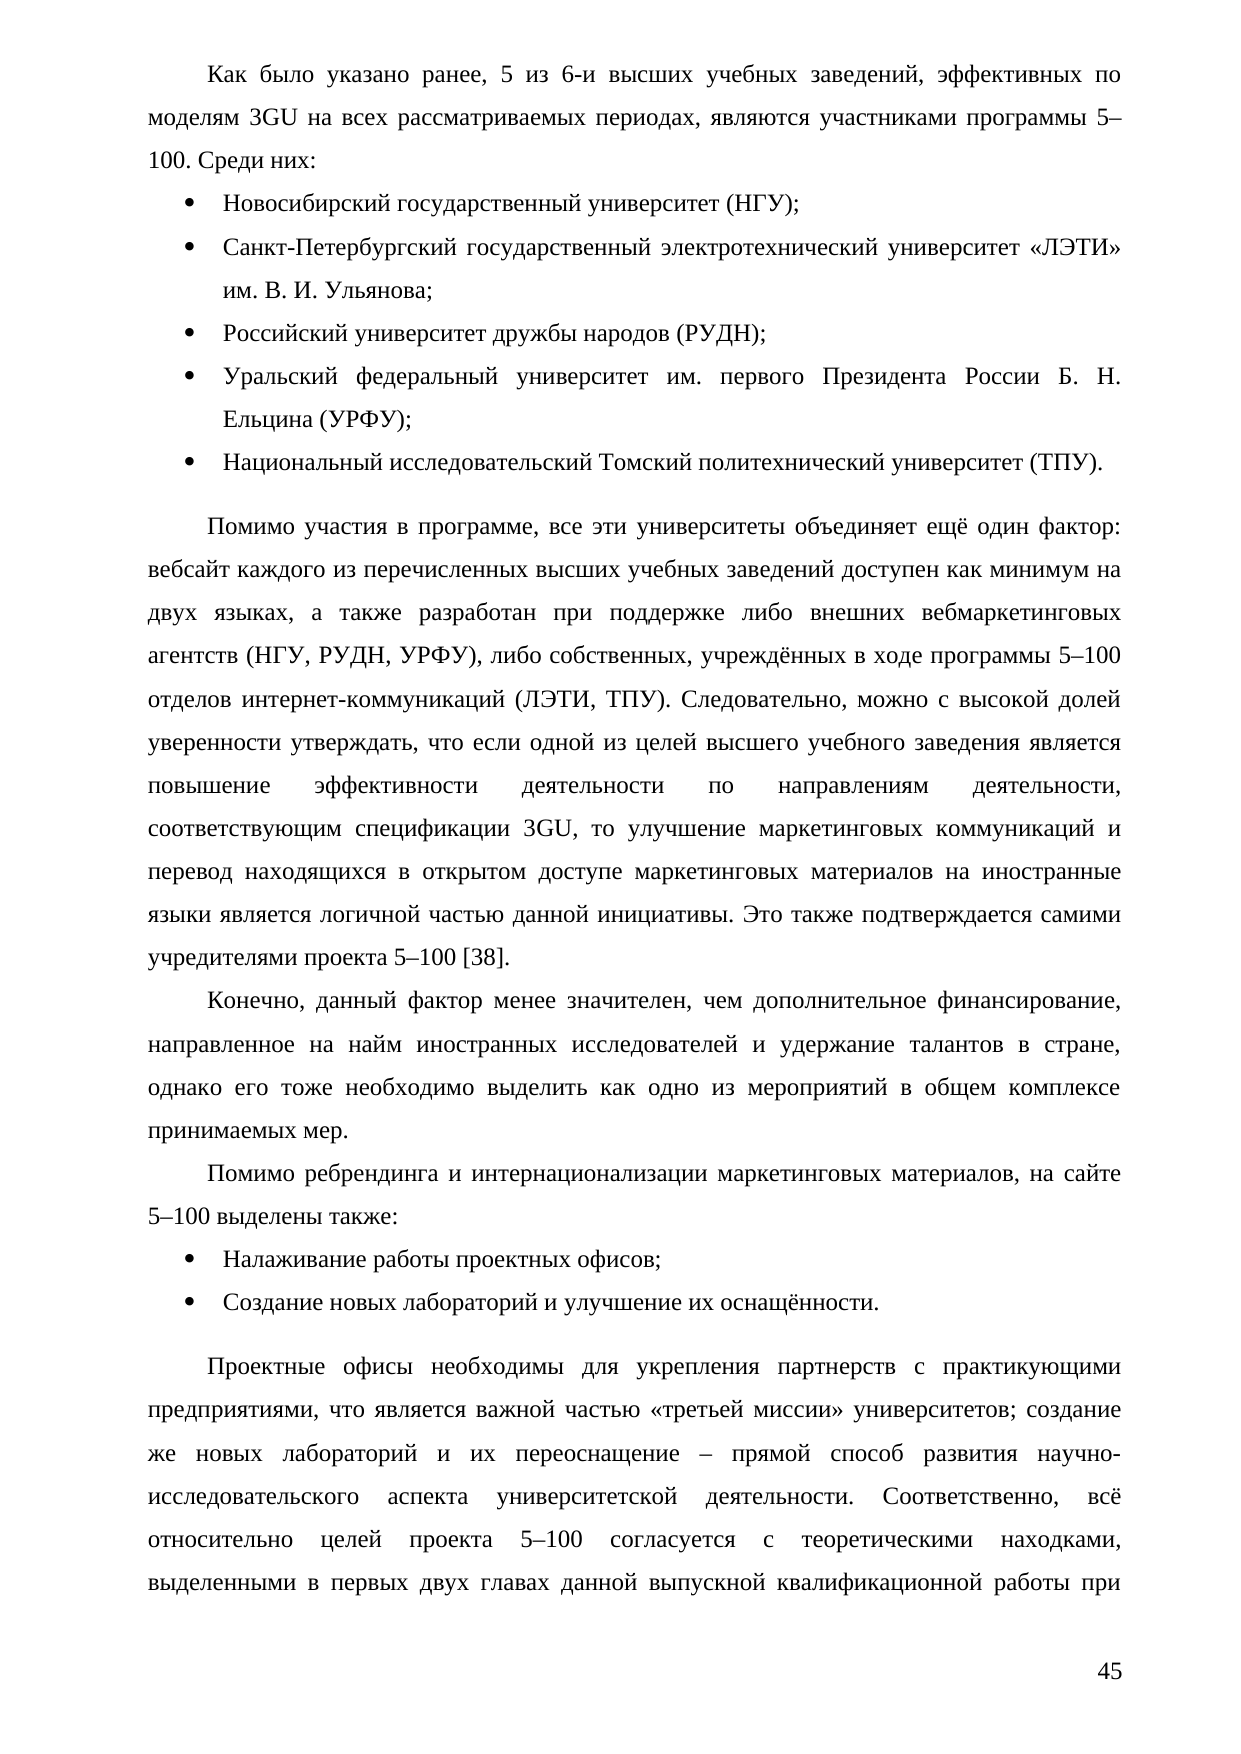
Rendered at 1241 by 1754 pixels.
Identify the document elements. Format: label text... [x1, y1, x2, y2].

list Новосибирский государственный университет (НГУ); [185, 188, 1122, 217]
list Создание новых лабораторий и улучшение их оснащённости. [185, 1287, 1122, 1316]
text Конечно, данный фактор менее значителен, чем дополнительное финансирование, направленное на найм иностранных исследователей и удержание талантов в стране, однако его тоже необходимо выделить как одно из мероприятий в общем комплексе принимаемых мер. [148, 986, 1122, 1144]
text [148, 1351, 1122, 1596]
text Помимо ребрендинга и интернационализации маркетинговых материалов, на сайте 5–100 выделены также: [148, 1158, 1122, 1230]
list Уральский федеральный университет им. первого Президента России Б. Н. Ельцина (УРФУ); [185, 361, 1122, 433]
text Как было указано ранее, 5 из 6-и высших учебных заведений, эффективных по моделям 3GU на всех рассматриваемых периодах, являются участниками программы 5–100. Среди них: [148, 59, 1122, 174]
list Налаживание работы проектных офисов; [185, 1244, 1122, 1273]
text Помимо участия в программе, все эти университеты объединяет ещё один фактор: вебсайт каждого из перечисленных высших учебных заведений доступен как минимум на двух языках, а также разработан при поддержке либо внешних вебмаркетинговых агентств (НГУ, РУДН, УРФУ), либо собственных, учреждённых в ходе программы 5–100 отделов интернет-коммуникаций (ЛЭТИ, ТПУ). Следовательно, можно с высокой долей уверенности утверждать, что если одной из целей высшего учебного заведения является повышение эффективности деятельности по направлениям деятельности, соответствующим спецификации 3GU, то улучшение маркетинговых коммуникаций и перевод находящихся в открытом доступе маркетинговых материалов на иностранные языки является логичной частью данной инициативы. Это также подтверждается самими учредителями проекта 5–100 [38]. [148, 511, 1122, 971]
list Российский университет дружбы народов (РУДН); [185, 318, 1122, 347]
list Санкт-Петербургский государственный электротехнический университет «ЛЭТИ» им. В. И. Ульянова; [185, 232, 1122, 303]
list Национальный исследовательский Томский политехнический университет (ТПУ). [185, 447, 1122, 476]
